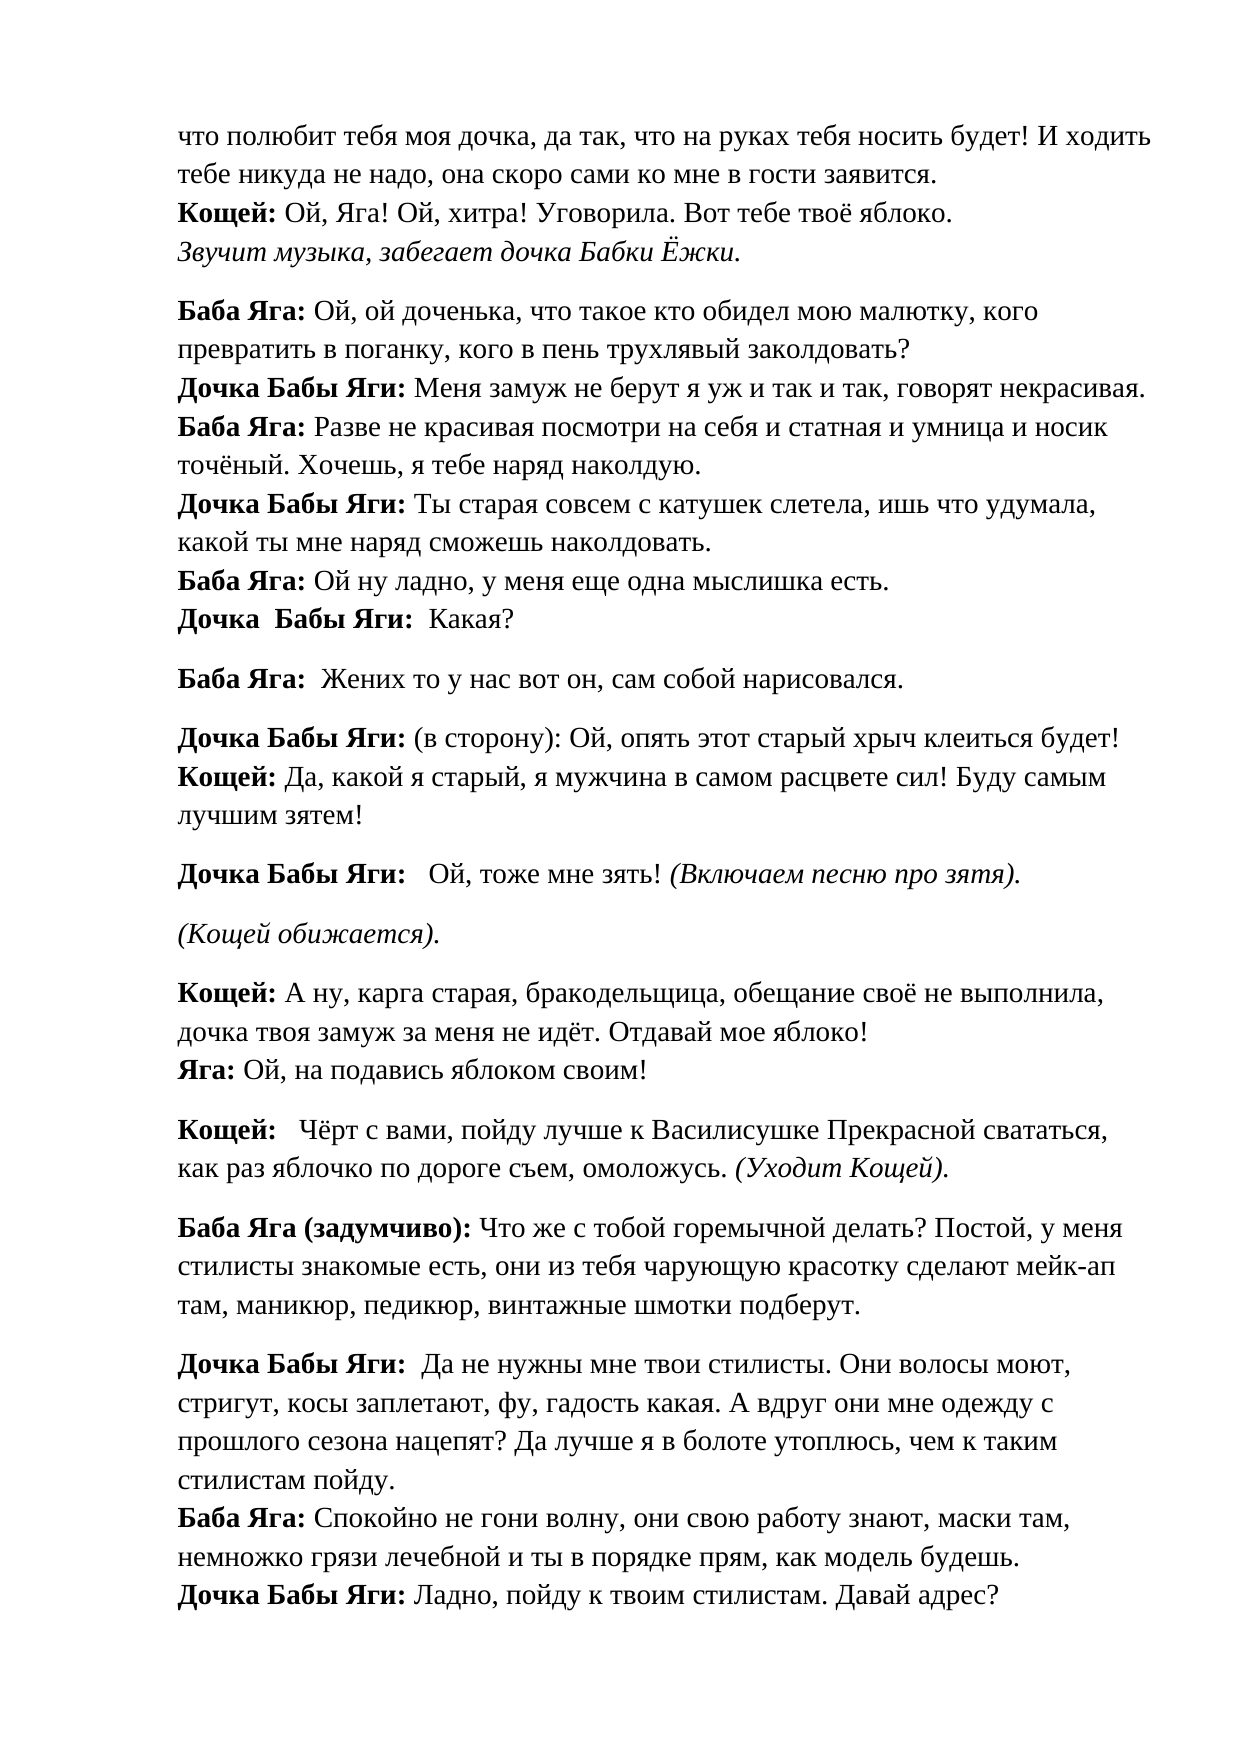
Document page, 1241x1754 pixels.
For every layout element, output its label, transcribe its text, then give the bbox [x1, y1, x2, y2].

text Баба Яга (задумчиво): Что же с тобой горемычной делать? Постой, у меня стилисты знакомые есть, они из тебя чарующую красотку сделают мейк-ап там, маникюр, педикюр, винтажные шмотки подберут. [177, 1210, 1152, 1320]
text Кощей: Чёрт с вами, пойду лучше к Василисушке Прекрасной свататься, как раз яблочко по дороге съем, омоложусь. (Уходит Кощей). [177, 1112, 1152, 1184]
text Баба Яга: Ой, ой доченька, что такое кто обидел мою малютку, кого превратить в поганку, кого в пень трухлявый заколдовать? Дочка Бабы Яги: Меня замуж не берут я уж и так и так, говорят некрасивая. Баба Яга: Разве не красивая посмотри на себя и статная и умница и носик точёный. Хочешь, я тебе наряд наколдую. Дочка Бабы Яги: Ты старая совсем с катушек слетела, ишь что удумала, какой ты мне наряд сможешь наколдовать. Баба Яга: Ой ну ладно, у меня еще одна мыслишка есть. Дочка Бабы Яги: Какая? [177, 293, 1152, 635]
text Баба Яга: Жених то у нас вот он, сам собой нарисовался. [177, 661, 1152, 694]
text Дочка Бабы Яги: Да не нужны мне твои стилисты. Они волосы моют, стригут, косы заплетают, фу, гадость какая. А вдруг они мне одежду с прошлого сезона нацепят? Да лучше я в болоте утоплюсь, чем к таким стилистам пойду. Баба Яга: Спокойно не гони волну, они свою работу знают, маски там, немножко грязи лечебной и ты в порядке прям, как модель будешь. Дочка Бабы Яги: Ладно, пойду к твоим стилистам. Давай адрес? [177, 1346, 1152, 1611]
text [177, 118, 1152, 267]
text Дочка Бабы Яги: (в сторону): Ой, опять этот старый хрыч клеиться будет! Кощей: Да, какой я старый, я мужчина в самом расцвете сил! Буду самым лучшим зятем! [177, 720, 1152, 831]
text Дочка Бабы Яги: Ой, тоже мне зять! (Включаем песню про зятя). [177, 857, 1152, 890]
text Кощей: А ну, карга старая, бракодельщица, обещание своё не выполнила, дочка твоя замуж за меня не идёт. Отдавай мое яблоко! Яга: Ой, на подавись яблоком своим! [177, 975, 1152, 1086]
text (Кощей обижается). [177, 916, 1152, 949]
